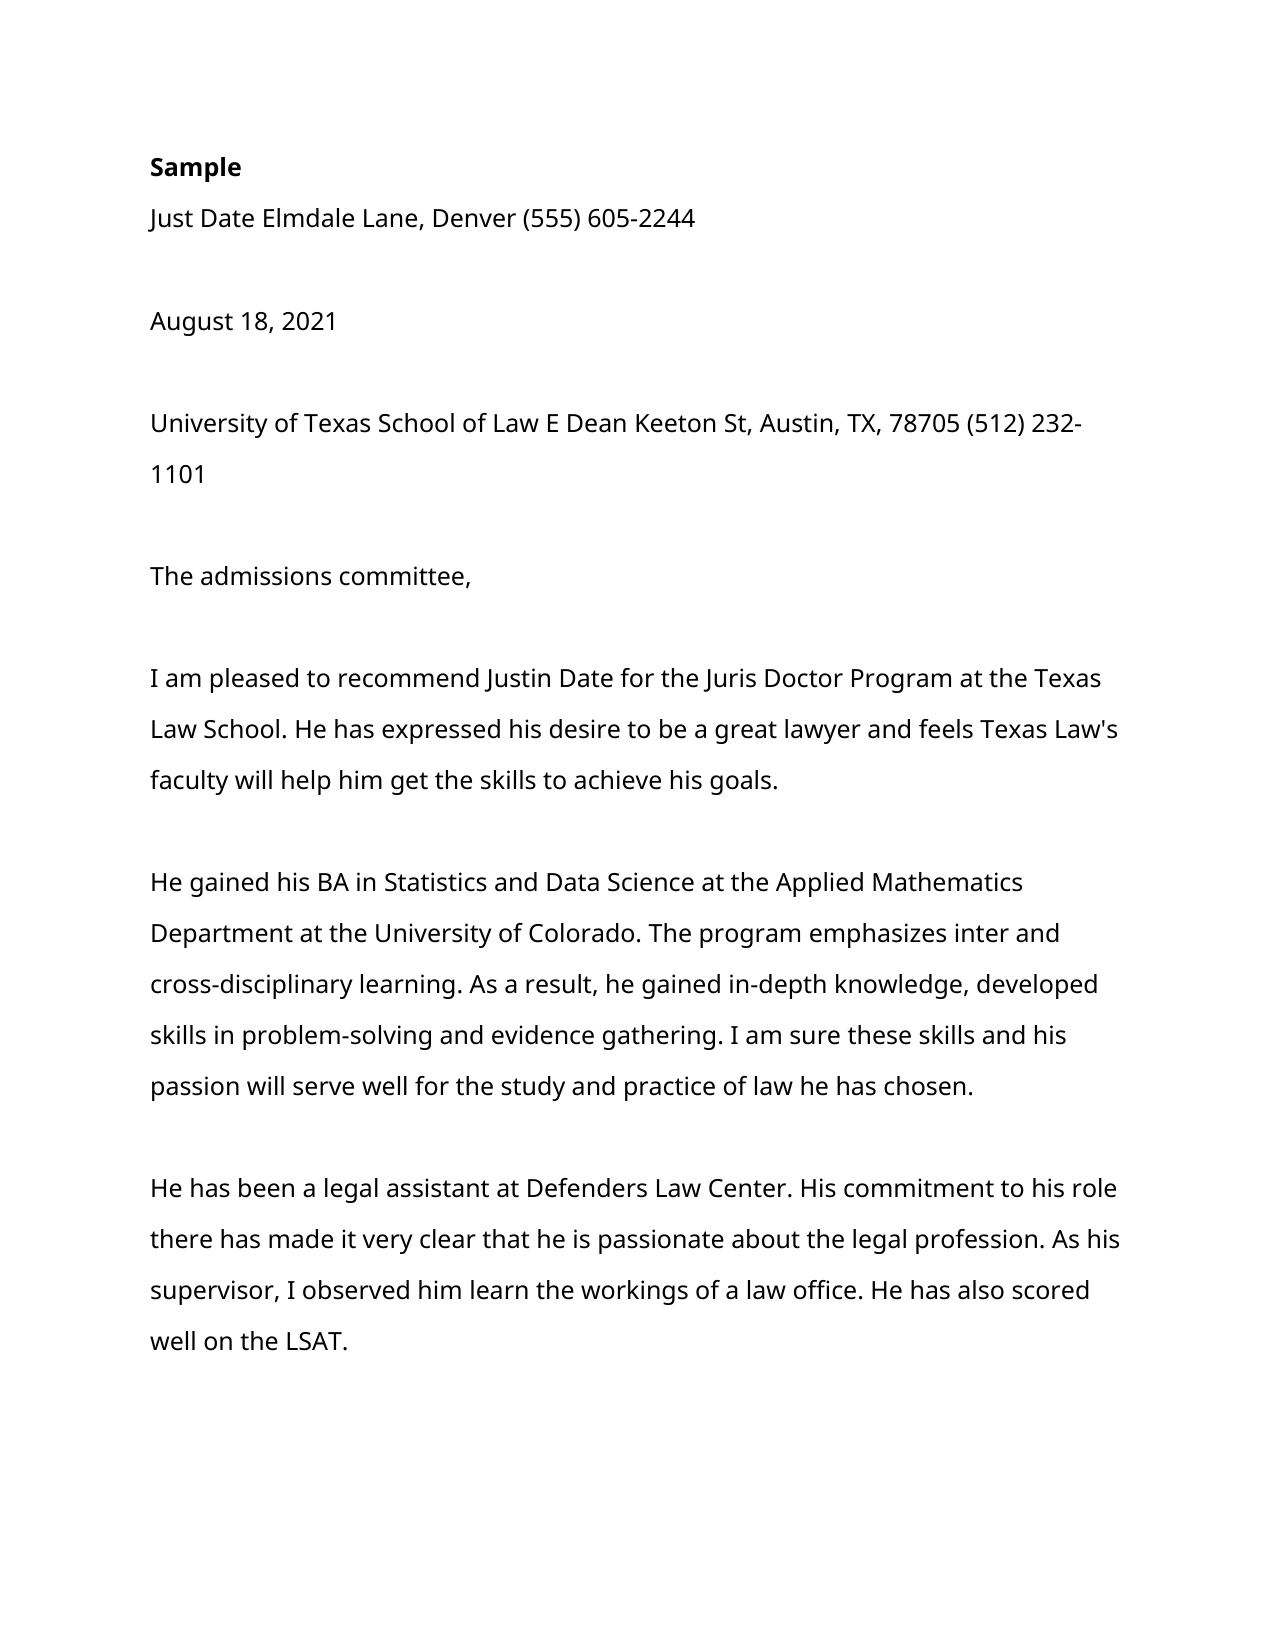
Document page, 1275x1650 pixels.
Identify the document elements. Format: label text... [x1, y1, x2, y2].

text He has been a legal assistant at Defenders Law Center. His commitment to his role there has made it very clear that he is passionate about the legal profession. As his supervisor, I observed him learn the workings of a law office. He has also scored well on the LSAT. [150, 1171, 1125, 1358]
text Sample Just Date Elmdale Lane, Denver (555) 605-2244 August 18, 2021 University of Texas School of Law E Dean Keeton St, Austin, TX, 78705 (512) 232-1101 The admissions committee, I am pleased to recommend Justin Date for the Juris Doctor Program at the Texas Law School. He has expressed his desire to be a great lawyer and feels Texas Law's faculty will help him get the skills to achieve his goals. [150, 150, 1125, 797]
text He gained his BA in Statistics and Data Science at the Applied Mathematics Department at the University of Colorado. The program emphasizes inter and cross-disciplinary learning. As a result, he gained in-depth knowledge, developed skills in problem-solving and evidence gathering. I am sure these skills and his passion will serve well for the study and practice of law he has chosen. [150, 864, 1125, 1103]
